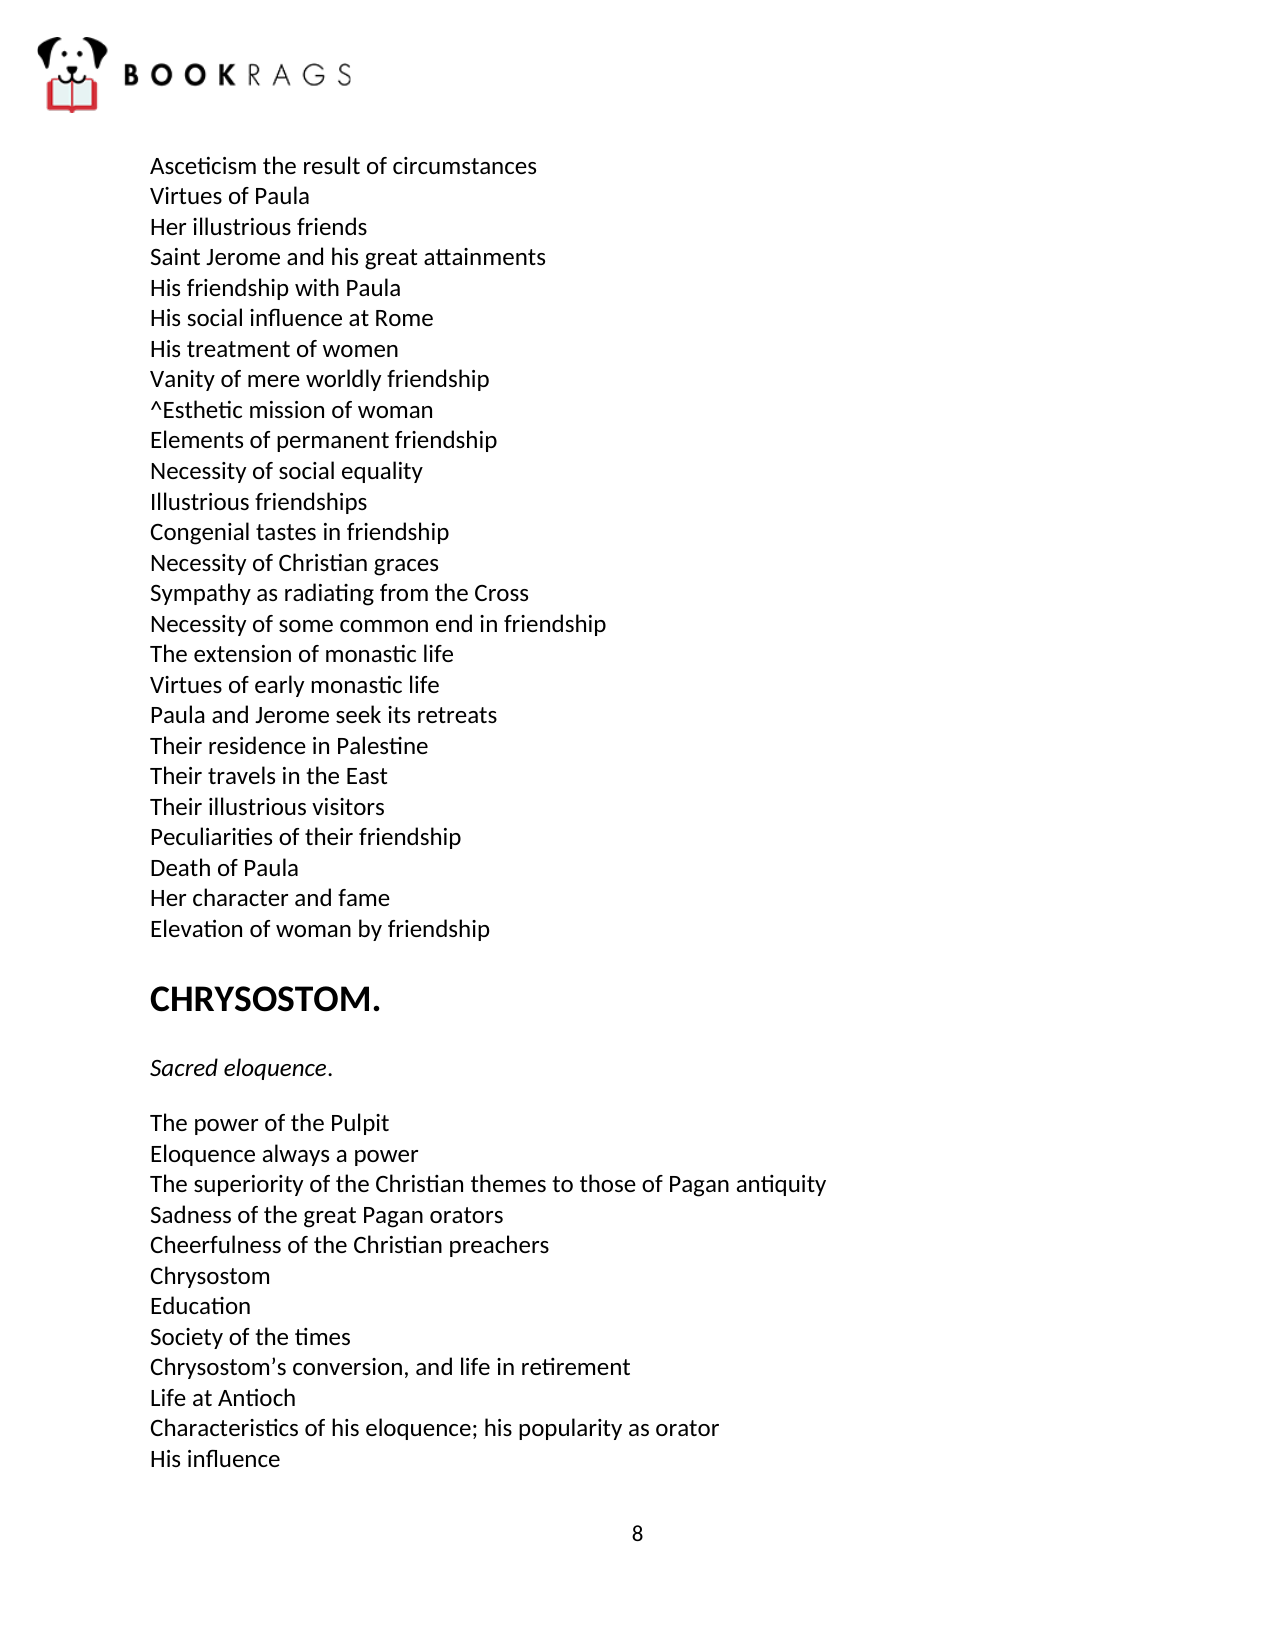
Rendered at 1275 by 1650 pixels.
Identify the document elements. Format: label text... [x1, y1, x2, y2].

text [150, 150, 1125, 943]
text Sacred eloquence. [150, 1052, 1125, 1082]
picture [37, 37, 351, 113]
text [150, 1107, 1125, 1473]
text CHRYSOSTOM. [150, 975, 1125, 1021]
